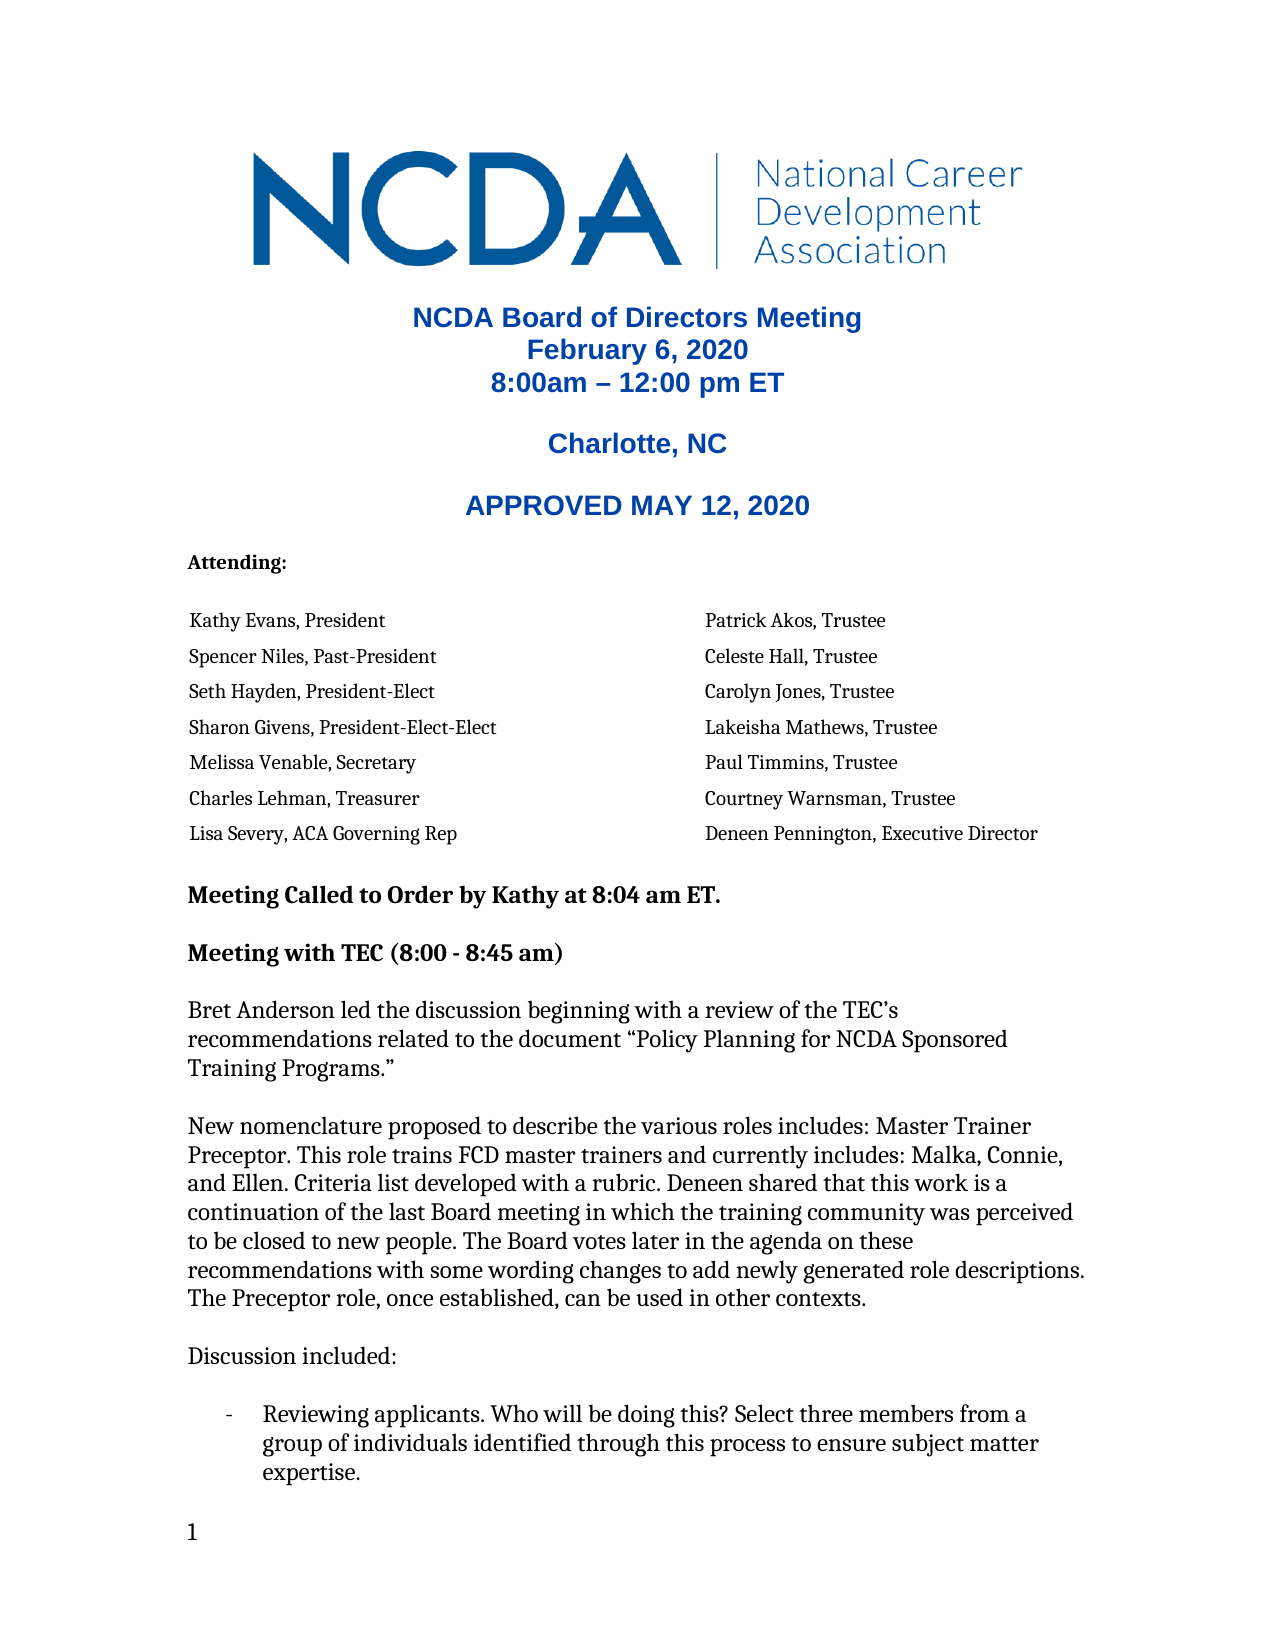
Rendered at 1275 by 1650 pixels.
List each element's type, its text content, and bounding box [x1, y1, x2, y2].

table_header Patrick Akos, Trustee [704, 604, 1164, 639]
table_header Kathy Evans, President [188, 604, 703, 639]
table_cell Seth Hayden, President-Elect [188, 674, 703, 710]
text Meeting Called to Order by Kathy at 8:04 am ET. [187, 881, 1087, 909]
table_cell Melissa Venable, Secretary [188, 745, 703, 781]
text Attending: [187, 550, 1087, 574]
text Charlotte, NC [187, 427, 1087, 459]
text New nomenclature proposed to describe the various roles includes: Master Trainer Preceptor. This role trains FCD master trainers and currently includes: Malka, Connie, and Ellen. Criteria list developed with a rubric. Deneen shared that this work is a continuation of the last Board meeting in which the training community was perceived to be closed to new people. The Board votes later in the agenda on these recommendations with some wording changes to add newly generated role descriptions. The Preceptor role, once established, can be used in other contexts. [187, 1112, 1087, 1313]
text Meeting with TEC (8:00 - 8:45 am) [187, 938, 1087, 967]
table_cell Lisa Severy, ACA Governing Rep [188, 816, 703, 851]
table_cell Deneen Pennington, Executive Director [704, 816, 1164, 851]
text APPROVED MAY 12, 2020 [187, 489, 1087, 521]
picture [252, 150, 1023, 272]
text Discussion included: [187, 1342, 1087, 1371]
text Bret Anderson led the discussion beginning with a review of the TEC’s recommendations related to the document “Policy Planning for NCDA Sponsored Training Programs.” [187, 996, 1087, 1083]
text NCDA Board of Directors Meeting February 6, 2020 8:00am – 12:00 pm ET [187, 301, 1087, 398]
list Reviewing applicants. Who will be doing this? Select three members from a group of individuals identified through this process to ensure subject matter expertise. [225, 1400, 1087, 1486]
table_cell Spencer Niles, Past-President [188, 639, 703, 674]
table_cell Paul Timmins, Trustee [704, 745, 1164, 781]
table_cell Courtney Warnsman, Trustee [704, 781, 1164, 816]
table_cell Sharon Givens, President-Elect-Elect [188, 710, 703, 745]
table_cell Carolyn Jones, Trustee [704, 674, 1164, 710]
table_cell Lakeisha Mathews, Trustee [704, 710, 1164, 745]
table_cell Charles Lehman, Treasurer [188, 781, 703, 816]
table_cell Celeste Hall, Trustee [704, 639, 1164, 674]
